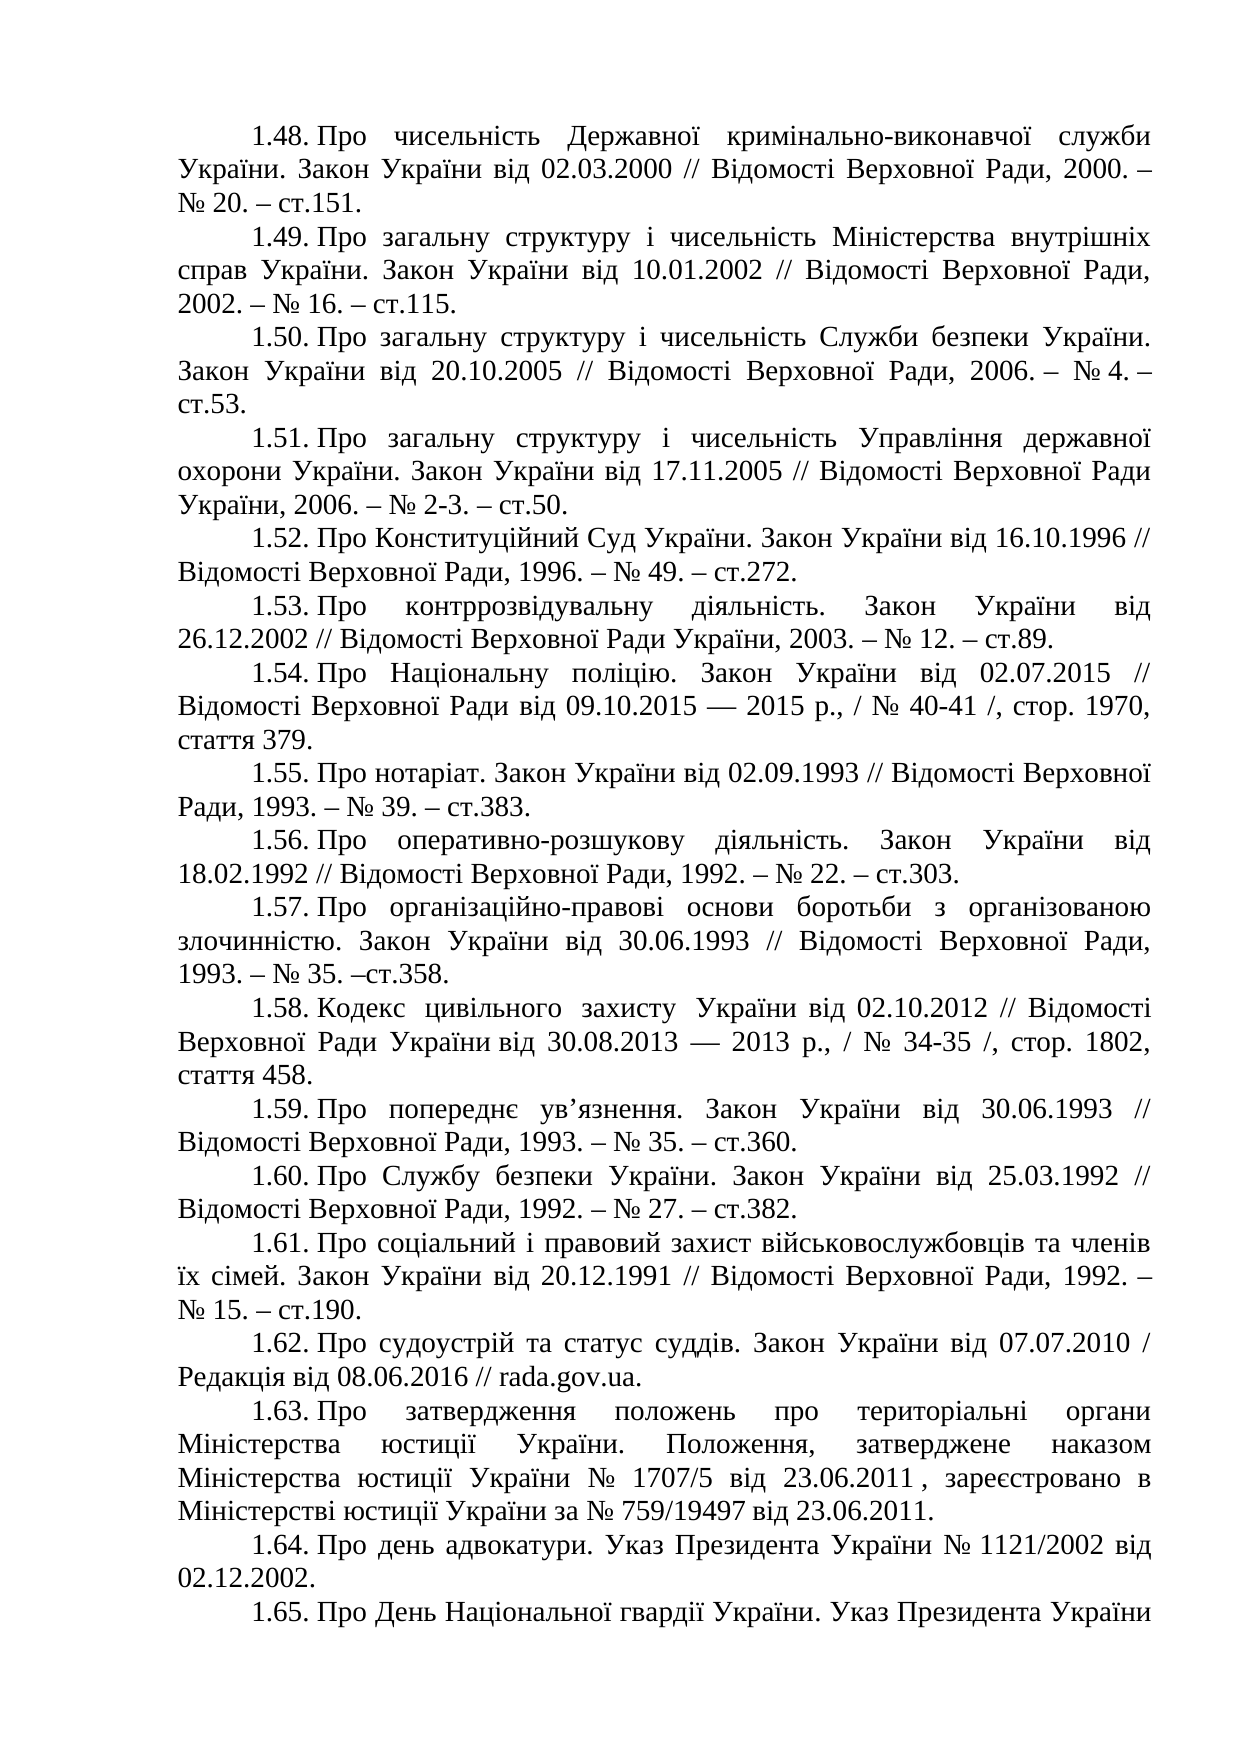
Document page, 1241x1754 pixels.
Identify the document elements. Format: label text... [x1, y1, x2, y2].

text 1.65. Про День Національної гвардії України. Указ Президента України № 148/2015 від 18.03.2015. [814, 1594, 1152, 1627]
text 1.56. Про оперативно-розшукову діяльність. Закон України від 18.02.1992 // Відомості Верховної Ради, 1992. – № 22. – ст.303. [177, 822, 1152, 889]
text 1.52. Про Конституційний Суд України. Закон України від 16.10.1996 // Відомості Верховної Ради, 1996. – № 49. – ст.272. [177, 521, 1152, 588]
text 1.63. Про затвердження положень про територіальні органи Міністерства юстиції України. Положення, затверджене наказом Міністерства юстиції України № 1707/5 від 23.06.2011 , зареєстровано в Міністерстві юстиції України за № 759/19497 від 23.06.2011. [177, 1393, 1152, 1527]
text 1.57. Про організаційно-правові основи боротьби з організованою злочинністю. Закон України від 30.06.1993 // Відомості Верховної Ради, 1993. – № 35. –ст.358. [177, 889, 1152, 990]
text 1.55. Про нотаріат. Закон України від 02.09.1993 // Відомості Верховної Ради, 1993. – № 39. – ст.383. [177, 755, 1152, 822]
text 1.62. Про судоустрій та статус суддів. Закон України від 07.07.2010 / Редакція від 08.06.2016 // rada.gov.ua. [177, 1326, 1152, 1393]
text 1.50. Про загальну структуру і чисельність Служби безпеки України. Закон України від 20.10.2005 // Відомості Верховної Ради, 2006. – № 4. – ст.53. [177, 319, 1152, 420]
text 1.61. Про соціальний і правовий захист військовослужбовців та членів їх сімей. Закон України від 20.12.1991 // Відомості Верховної Ради, 1992. – № 15. – ст.190. [177, 1225, 1152, 1326]
text 1.54. Про Національну поліцію. Закон України від 02.07.2015 // Відомості Верховної Ради від 09.10.2015 — 2015 р., / № 40-41 /, стор. 1970, стаття 379. [177, 655, 1152, 755]
text 1.53. Про контррозвідувальну діяльність. Закон України від 26.12.2002 // Відомості Верховної Ради України, 2003. – № 12. – ст.89. [177, 588, 1152, 655]
text 1.64. Про день адвокатури. Указ Президента України № 1121/2002 від 02.12.2002. [177, 1527, 1152, 1594]
text 1.48. Про чисельність Державної кримінально-виконавчої служби України. Закон України від 02.03.2000 // Відомості Верховної Ради, 2000. – № 20. – ст.151. [177, 118, 1152, 219]
text 1.60. Про Службу безпеки України. Закон України від 25.03.1992 // Відомості Верховної Ради, 1992. – № 27. – ст.382. [177, 1158, 1152, 1225]
text 1.49. Про загальну структуру і чисельність Міністерства внутрішніх справ України. Закон України від 10.01.2002 // Відомості Верховної Ради, 2002. – № 16. – ст.115. [177, 219, 1152, 319]
text 1.59. Про попереднє ув’язнення. Закон України від 30.06.1993 // Відомості Верховної Ради, 1993. – № 35. – ст.360. [177, 1091, 1152, 1158]
text 1.51. Про загальну структуру і чисельність Управління державної охорони України. Закон України від 17.11.2005 // Відомості Верховної Ради України, 2006. – № 2-3. – ст.50. [177, 420, 1152, 521]
text 1.58. Кодекс цивільного захисту України від 02.10.2012 // Відомості Верховної Ради України від 30.08.2013 — 2013 р., / № 34-35 /, стор. 1802, стаття 458. [177, 990, 1152, 1091]
